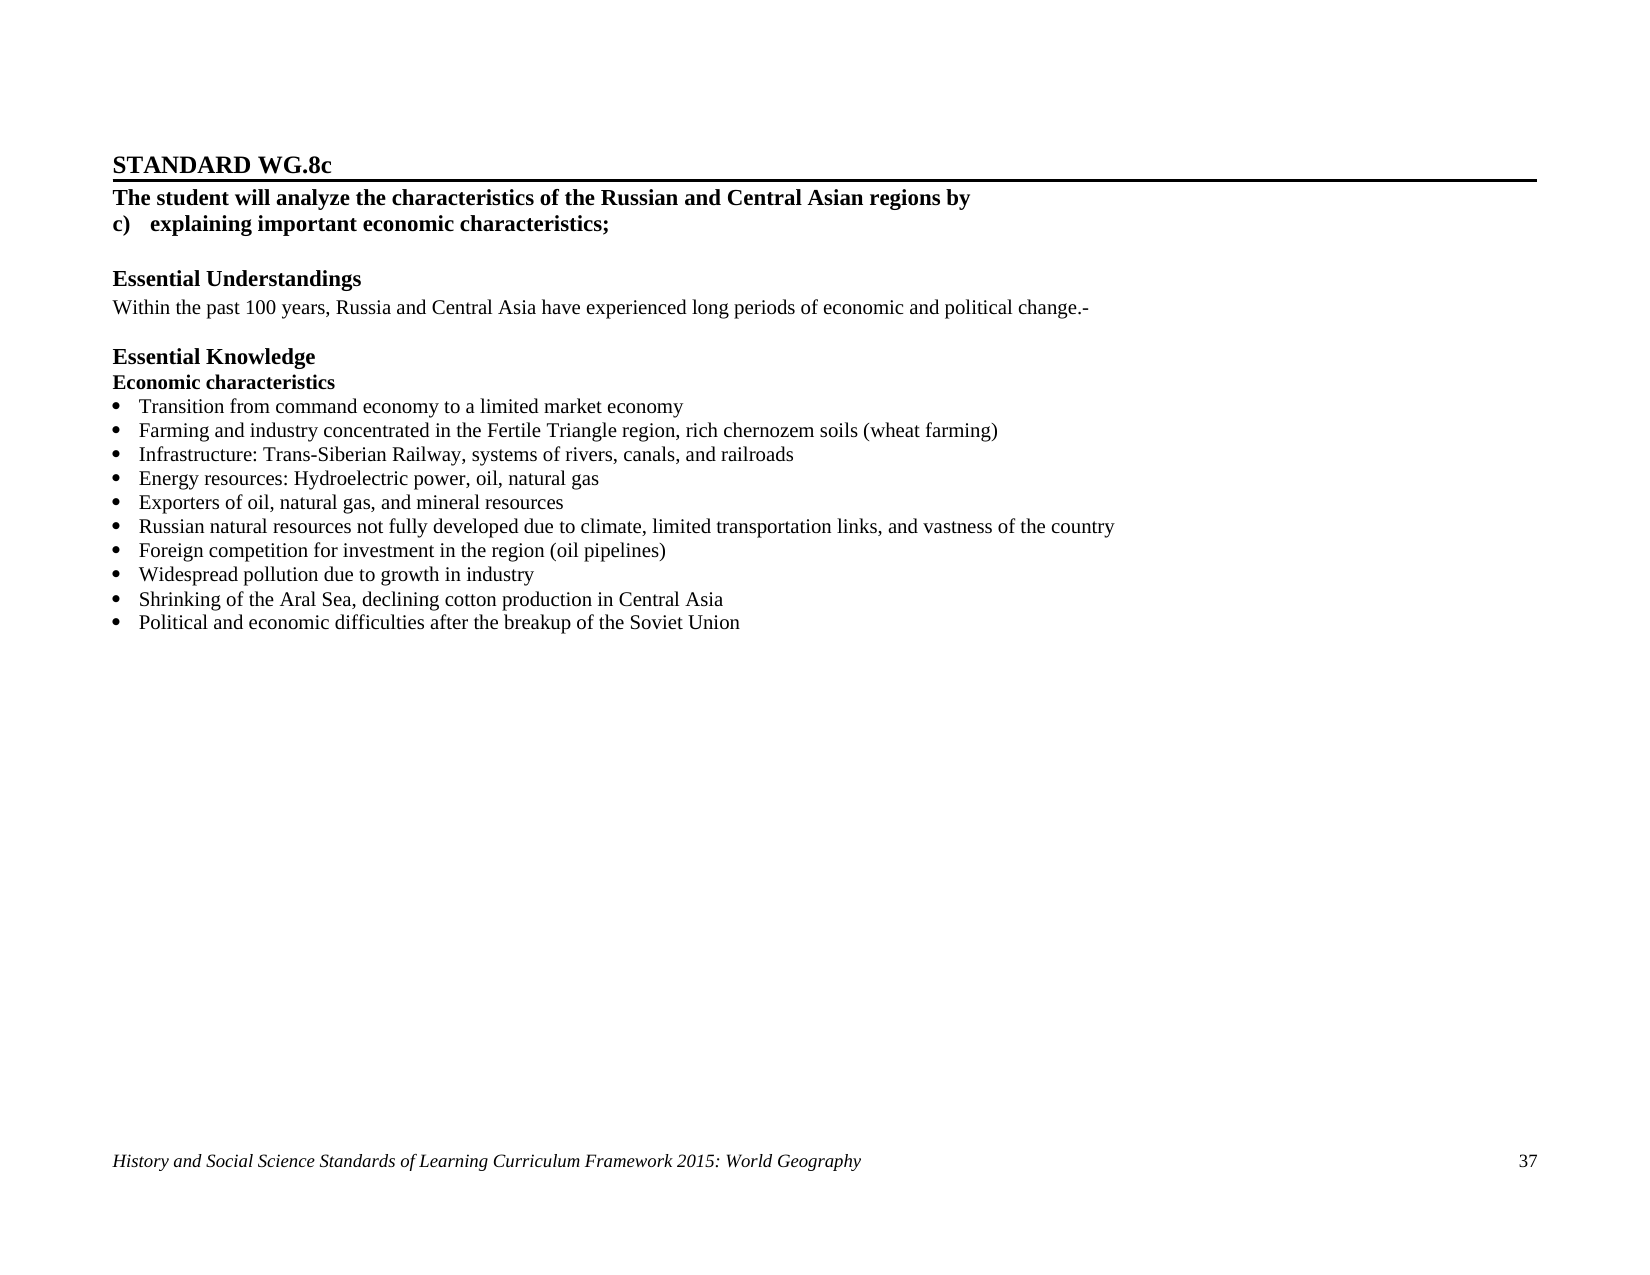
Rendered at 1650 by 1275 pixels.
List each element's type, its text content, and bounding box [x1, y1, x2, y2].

list Political and economic difficulties after the breakup of the Soviet Union [112, 611, 1537, 634]
subtitle STANDARD WG.8c [112, 150, 1537, 179]
text c) explaining important economic characteristics; [112, 210, 1537, 237]
list Russian natural resources not fully developed due to climate, limited transportation links, and vastness of the country [112, 514, 1537, 538]
list Shrinking of the Aral Sea, declining cotton production in Central Asia [112, 586, 1537, 611]
text Economic characteristics [112, 370, 1537, 394]
list Foreign competition for investment in the region (oil pipelines) [112, 538, 1537, 562]
list Transition from command economy to a limited market economy [112, 394, 1537, 418]
text Within the past 100 years, Russia and Central Asia have experienced long periods of economic and political change.- [112, 295, 1537, 319]
list Infrastructure: Trans-Siberian Railway, systems of rivers, canals, and railroads [112, 442, 1537, 466]
text Essential Knowledge [112, 343, 1537, 370]
list Farming and industry concentrated in the Fertile Triangle region, rich chernozem soils (wheat farming) [112, 418, 1537, 442]
list Energy resources: Hydroelectric power, oil, natural gas [112, 466, 1537, 490]
list Exporters of oil, natural gas, and mineral resources [112, 490, 1537, 514]
list Widespread pollution due to growth in industry [112, 562, 1537, 586]
text The student will analyze the characteristics of the Russian and Central Asian regions by [112, 180, 1537, 210]
subtitle Essential Understandings [112, 265, 1539, 291]
